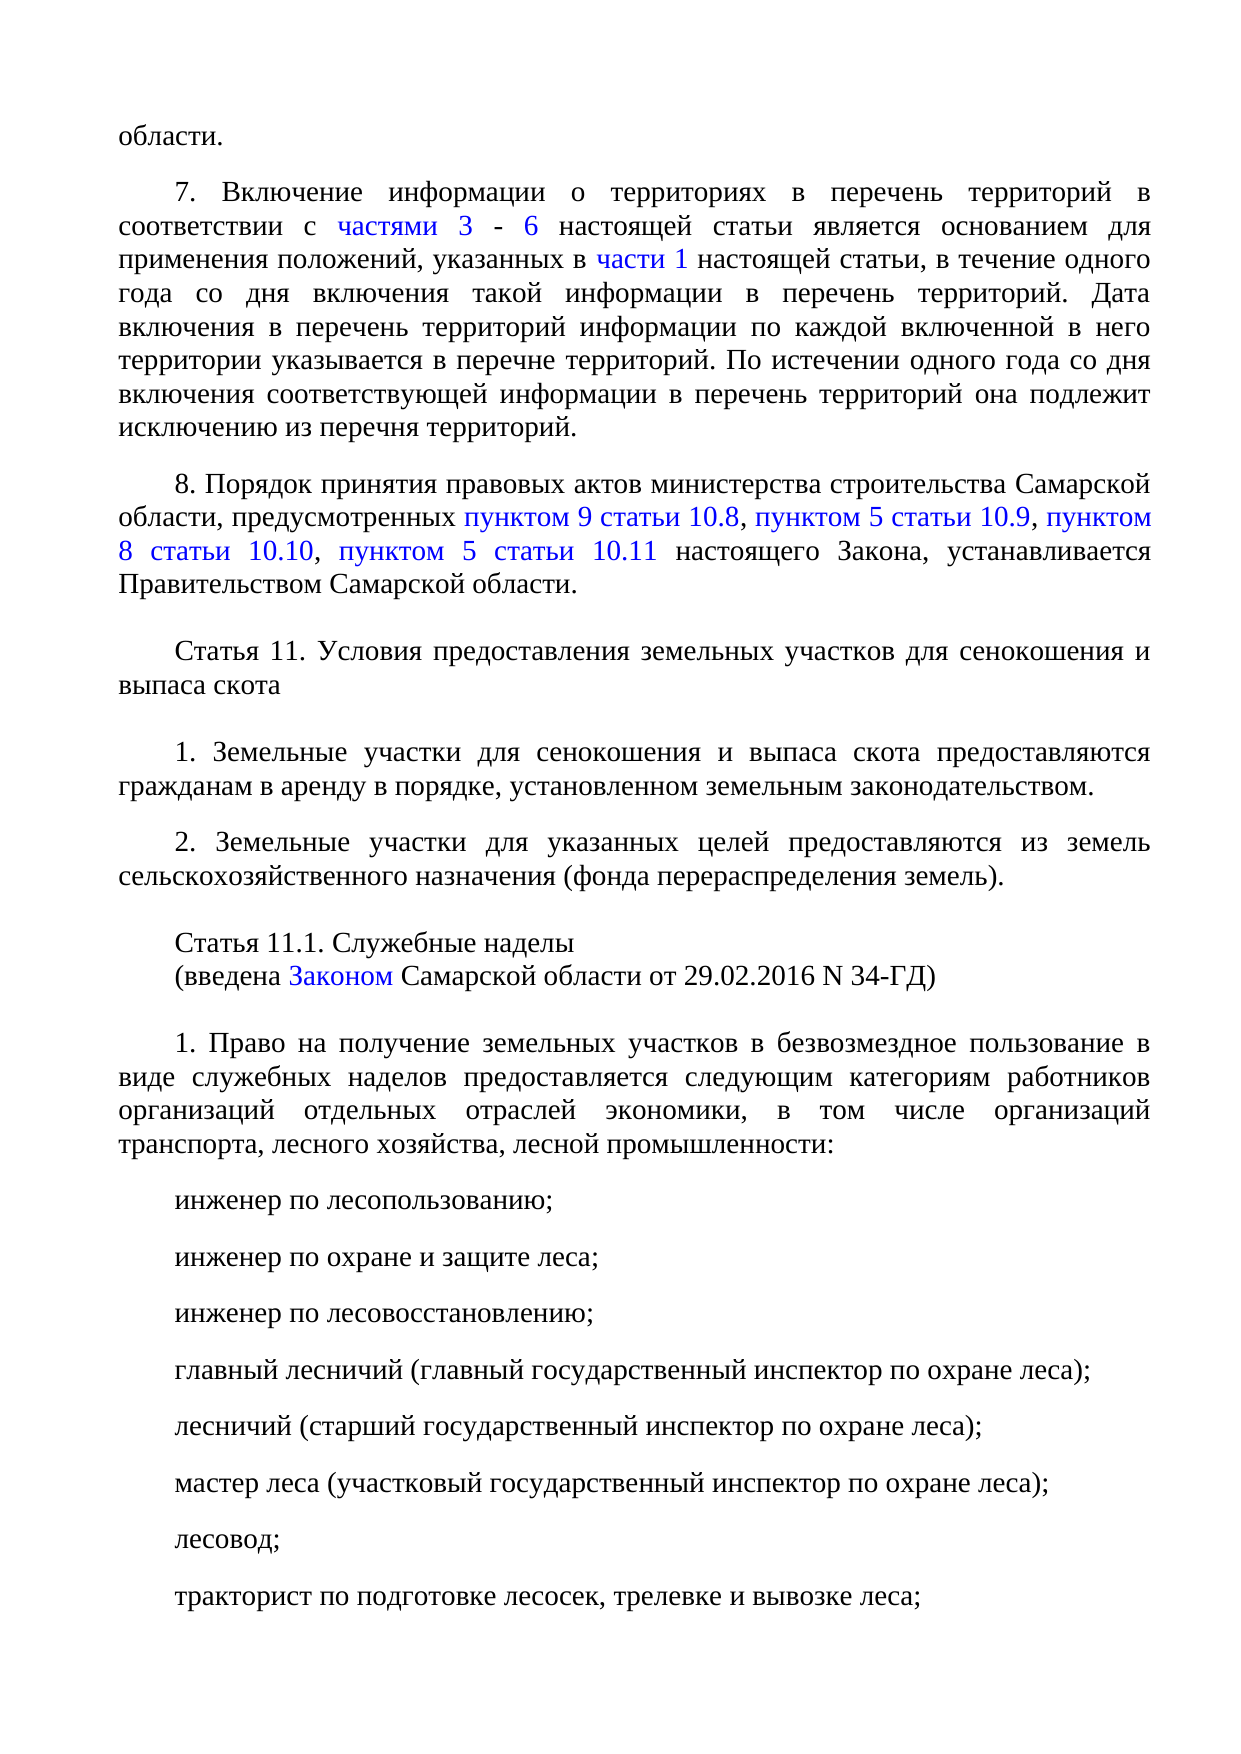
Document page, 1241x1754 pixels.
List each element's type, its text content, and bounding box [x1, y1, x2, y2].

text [118, 118, 1152, 152]
text лесничий (старший государственный инспектор по охране леса); [118, 1408, 1152, 1442]
text Статья 11.1. Служебные наделы [118, 925, 1152, 958]
text тракторист по подготовке лесосек, трелевке и вывозке леса; [118, 1578, 1152, 1611]
text 1. Право на получение земельных участков в безвозмездное пользование в виде служебных наделов предоставляется следующим категориям работников организаций отдельных отраслей экономики, в том числе организаций транспорта, лесного хозяйства, лесной промышленности: [118, 1025, 1152, 1159]
text 1. Земельные участки для сенокошения и выпаса скота предоставляются гражданам в аренду в порядке, установленном земельным законодательством. [118, 734, 1152, 801]
text 2. Земельные участки для указанных целей предоставляются из земель сельскохозяйственного назначения (фонда перераспределения земель). [118, 824, 1152, 891]
text инженер по лесопользованию; [118, 1182, 1152, 1216]
text 7. Включение информации о территориях в перечень территорий в соответствии с частями 3 - 6 настоящей статьи является основанием для применения положений, указанных в части 1 настоящей статьи, в течение одного года со дня включения такой информации в перечень территорий. Дата включения в перечень территорий информации по каждой включенной в него территории указывается в перечне территорий. По истечении одного года со дня включения соответствующей информации в перечень территорий она подлежит исключению из перечня территорий. [118, 174, 1152, 443]
text (введена Законом Самарской области от 29.02.2016 N 34-ГД) [118, 958, 1152, 992]
text инженер по охране и защите леса; [118, 1239, 1152, 1272]
text мастер леса (участковый государственный инспектор по охране леса); [118, 1465, 1152, 1498]
text Статья 11. Условия предоставления земельных участков для сенокошения и выпаса скота [118, 633, 1152, 701]
text главный лесничий (главный государственный инспектор по охране леса); [118, 1352, 1152, 1385]
text 8. Порядок принятия правовых актов министерства строительства Самарской области, предусмотренных пунктом 9 статьи 10.8, пунктом 5 статьи 10.9, пунктом 8 статьи 10.10, пунктом 5 статьи 10.11 настоящего Закона, устанавливается Правительством Самарской области. [118, 466, 1152, 600]
text лесовод; [118, 1521, 1152, 1555]
text инженер по лесовосстановлению; [118, 1295, 1152, 1329]
